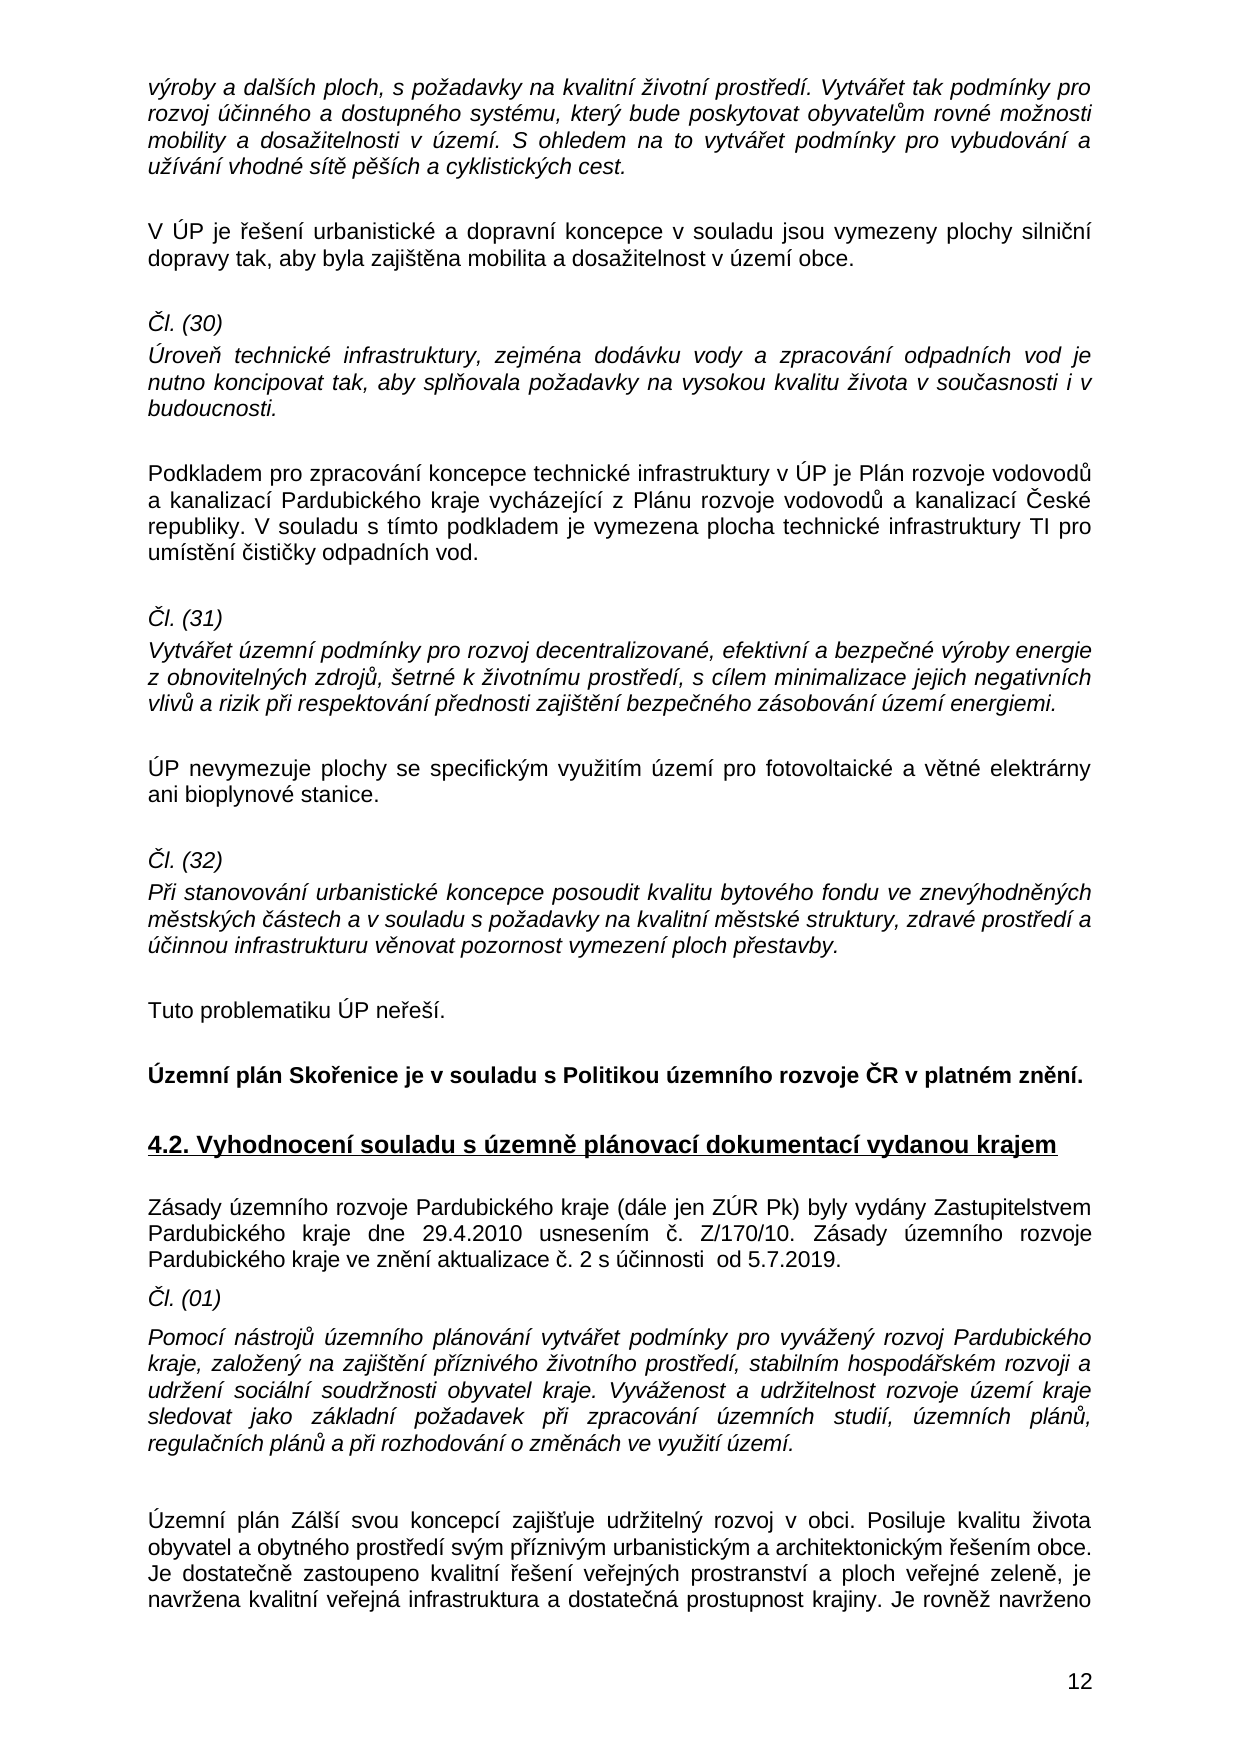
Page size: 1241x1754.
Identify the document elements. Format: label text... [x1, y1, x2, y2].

text 4.2. Vyhodnocení souladu s územně plánovací dokumentací vydanou krajem [148, 1130, 1092, 1159]
text Územní plán Skořenice je v souladu s Politikou územního rozvoje ČR v platném znění. [148, 1062, 1092, 1089]
text ÚP nevymezuje plochy se specifickým využitím území pro fotovoltaické a větné elektrárny ani bioplynové stanice. [148, 755, 1092, 808]
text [148, 74, 1092, 179]
text V ÚP je řešení urbanistické a dopravní koncepce v souladu jsou vymezeny plochy silniční dopravy tak, aby byla zajištěna mobilita a dosažitelnost v území obce. [148, 218, 1092, 271]
text Podkladem pro zpracování koncepce technické infrastruktury v ÚP je Plán rozvoje vodovodů a kanalizací Pardubického kraje vycházející z Plánu rozvoje vodovodů a kanalizací České republiky. V souladu s tímto podkladem je vymezena plocha technické infrastruktury TI pro umístění čističky odpadních vod. [148, 460, 1092, 566]
text Při stanovování urbanistické koncepce posoudit kvalitu bytového fondu ve znevýhodněných městských částech a v souladu s požadavky na kvalitní městské struktury, zdravé prostředí a účinnou infrastrukturu věnovat pozornost vymezení ploch přestavby. [148, 879, 1092, 958]
text Zásady územního rozvoje Pardubického kraje (dále jen ZÚR Pk) byly vydány Zastupitelstvem Pardubického kraje dne 29.4.2010 usnesením č. Z/170/10. Zásady územního rozvoje Pardubického kraje ve znění aktualizace č. 2 s účinnosti od 5.7.2019. [148, 1194, 1092, 1273]
text Úroveň technické infrastruktury, zejména dodávku vody a zpracování odpadních vod je nutno koncipovat tak, aby splňovala požadavky na vysokou kvalitu života v současnosti i v budoucnosti. [148, 342, 1092, 421]
text Čl. (30) [148, 310, 1092, 336]
text Vytvářet územní podmínky pro rozvoj decentralizované, efektivní a bezpečné výroby energie z obnovitelných zdrojů, šetrné k životnímu prostředí, s cílem minimalizace jejich negativních vlivů a rizik při respektování přednosti zajištění bezpečného zásobování území energiemi. [148, 637, 1092, 716]
text Pomocí nástrojů územního plánování vytvářet podmínky pro vyvážený rozvoj Pardubického kraje, založený na zajištění příznivého životního prostředí, stabilním hospodářském rozvoji a udržení sociální soudržnosti obyvatel kraje. Vyváženost a udržitelnost rozvoje území kraje sledovat jako základní požadavek při zpracování územních studií, územních plánů, regulačních plánů a při rozhodování o změnách ve využití území. [148, 1324, 1092, 1456]
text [148, 1507, 1092, 1613]
text Čl. (01) [148, 1285, 1092, 1312]
text Čl. (31) [148, 604, 1092, 631]
text Čl. (32) [148, 847, 1092, 873]
text Tuto problematiku ÚP neřeší. [148, 997, 1092, 1023]
